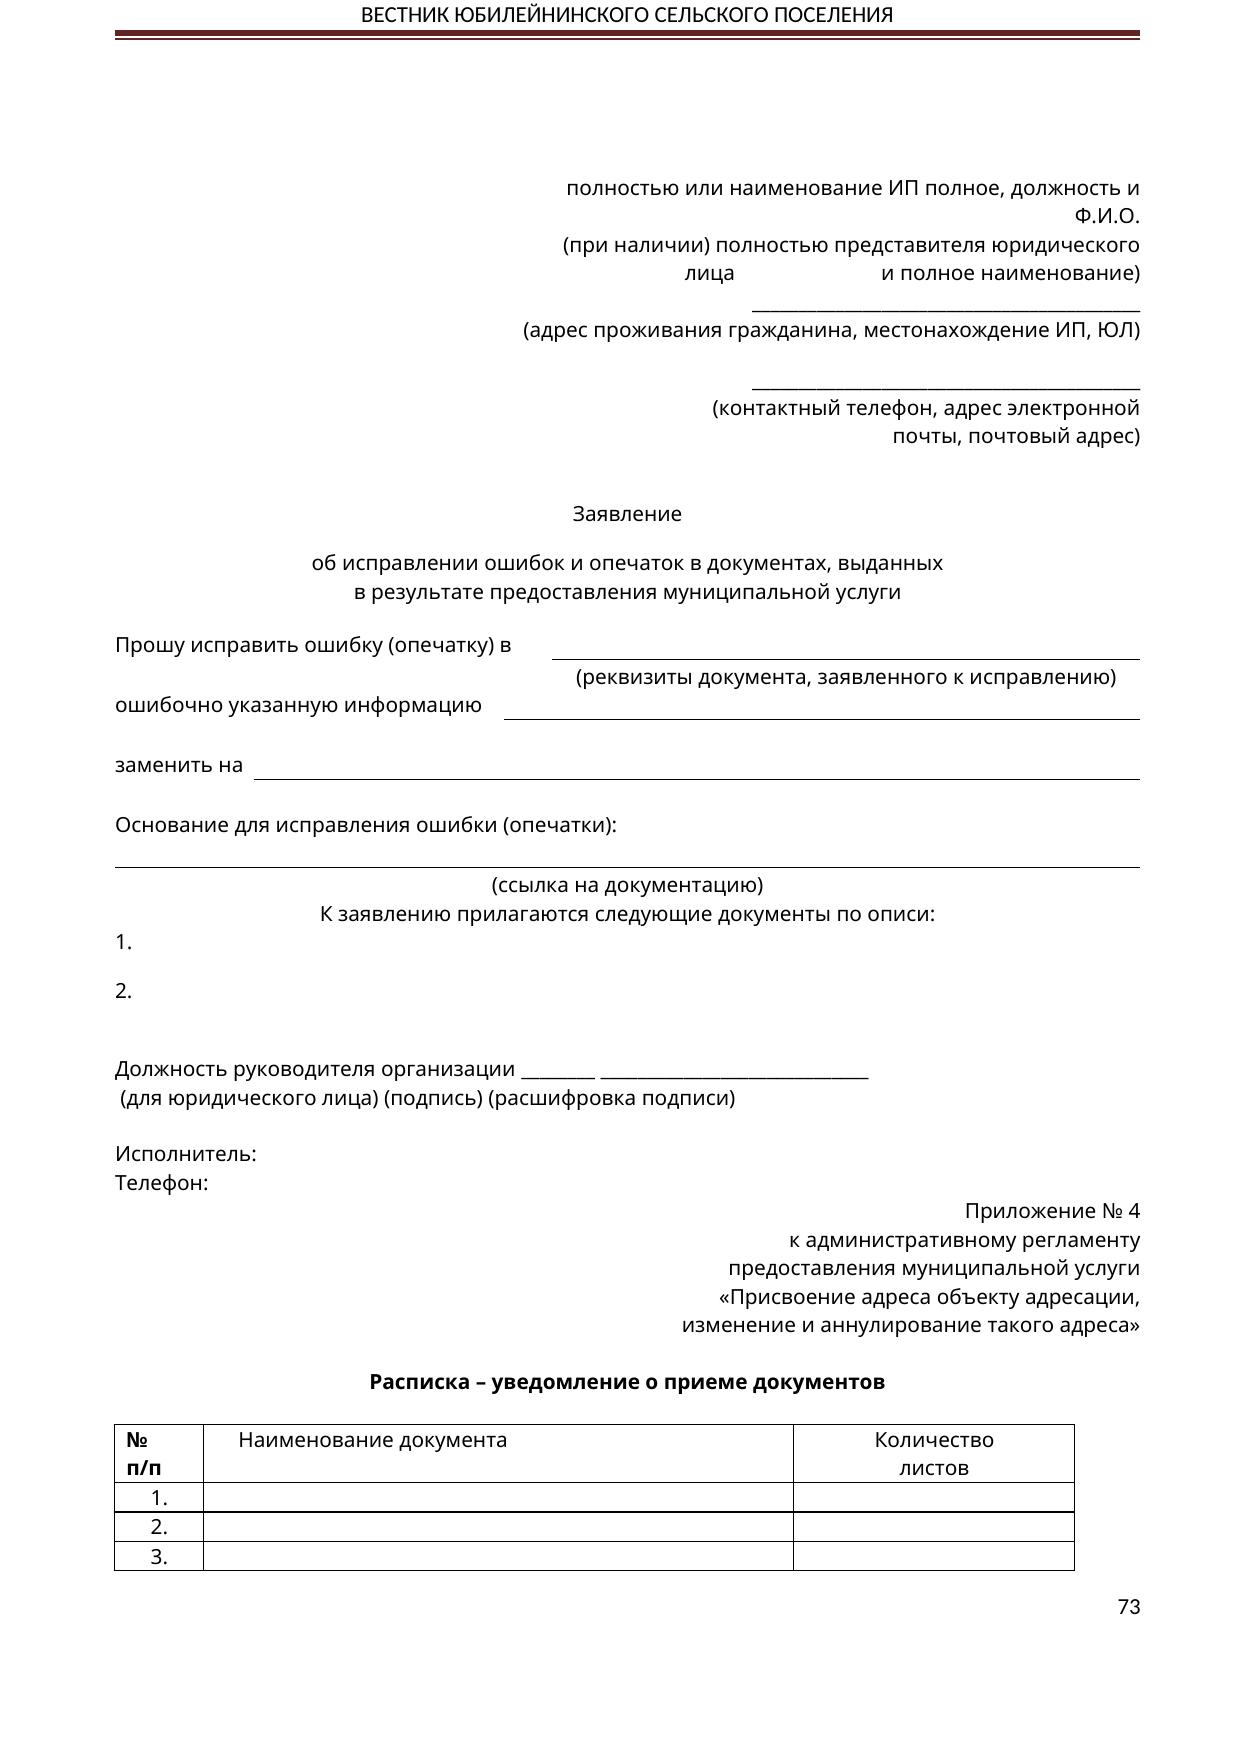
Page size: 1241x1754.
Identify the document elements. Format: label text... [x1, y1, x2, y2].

text об исправлении ошибок и опечаток в документах, выданных в результате предоставления муниципальной услуги [115, 548, 1140, 605]
text полностью или наименование ИП полное, должность и Ф.И.О. [336, 173, 1140, 230]
text (ссылка на документацию) [115, 868, 1140, 899]
text 1. [115, 927, 1140, 956]
text Должность руководителя организации ________ _____________________________ [115, 1054, 1140, 1083]
text Прошу исправить ошибку (опечатку) в [115, 630, 1140, 659]
text Основание для исправления ошибки (опечатки): [115, 810, 1140, 839]
text Телефон: [115, 1168, 1140, 1196]
text 2. [115, 977, 1140, 1005]
text предоставления муниципальной услуги «Присвоение адреса объекту адресации, изменение и аннулирование такого адреса» [661, 1253, 1140, 1339]
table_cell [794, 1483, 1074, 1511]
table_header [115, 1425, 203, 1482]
text почты, почтовый адрес) [336, 422, 1140, 450]
text Исполнитель: [115, 1139, 1140, 1168]
text (для юридического лица) (подпись) (расшифровка подписи) [115, 1083, 1140, 1111]
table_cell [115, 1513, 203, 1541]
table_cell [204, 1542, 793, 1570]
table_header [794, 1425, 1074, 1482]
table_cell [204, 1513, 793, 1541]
text (при наличии) полностью представителя юридического лица и полное наименование) [336, 230, 1140, 287]
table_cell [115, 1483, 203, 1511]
text (адрес проживания гражданина, местонахождение ИП, ЮЛ) [336, 315, 1140, 344]
text к административному регламенту [661, 1225, 1140, 1253]
text Приложение № 4 [661, 1196, 1140, 1225]
text заменить на [115, 750, 1140, 779]
text Расписка – уведомление о приеме документов [115, 1367, 1140, 1396]
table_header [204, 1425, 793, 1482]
text __________________________________________ [336, 365, 1140, 393]
text (контактный телефон, адрес электронной [336, 393, 1140, 422]
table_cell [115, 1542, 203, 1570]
text Заявление [115, 499, 1140, 528]
text К заявлению прилагаются следующие документы по описи: [115, 899, 1140, 927]
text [336, 287, 1140, 315]
text ошибочно указанную информацию [115, 690, 1140, 719]
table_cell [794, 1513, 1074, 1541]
text (реквизиты документа, заявленного к исправлению) [552, 660, 1140, 690]
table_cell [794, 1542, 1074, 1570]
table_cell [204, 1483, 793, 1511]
